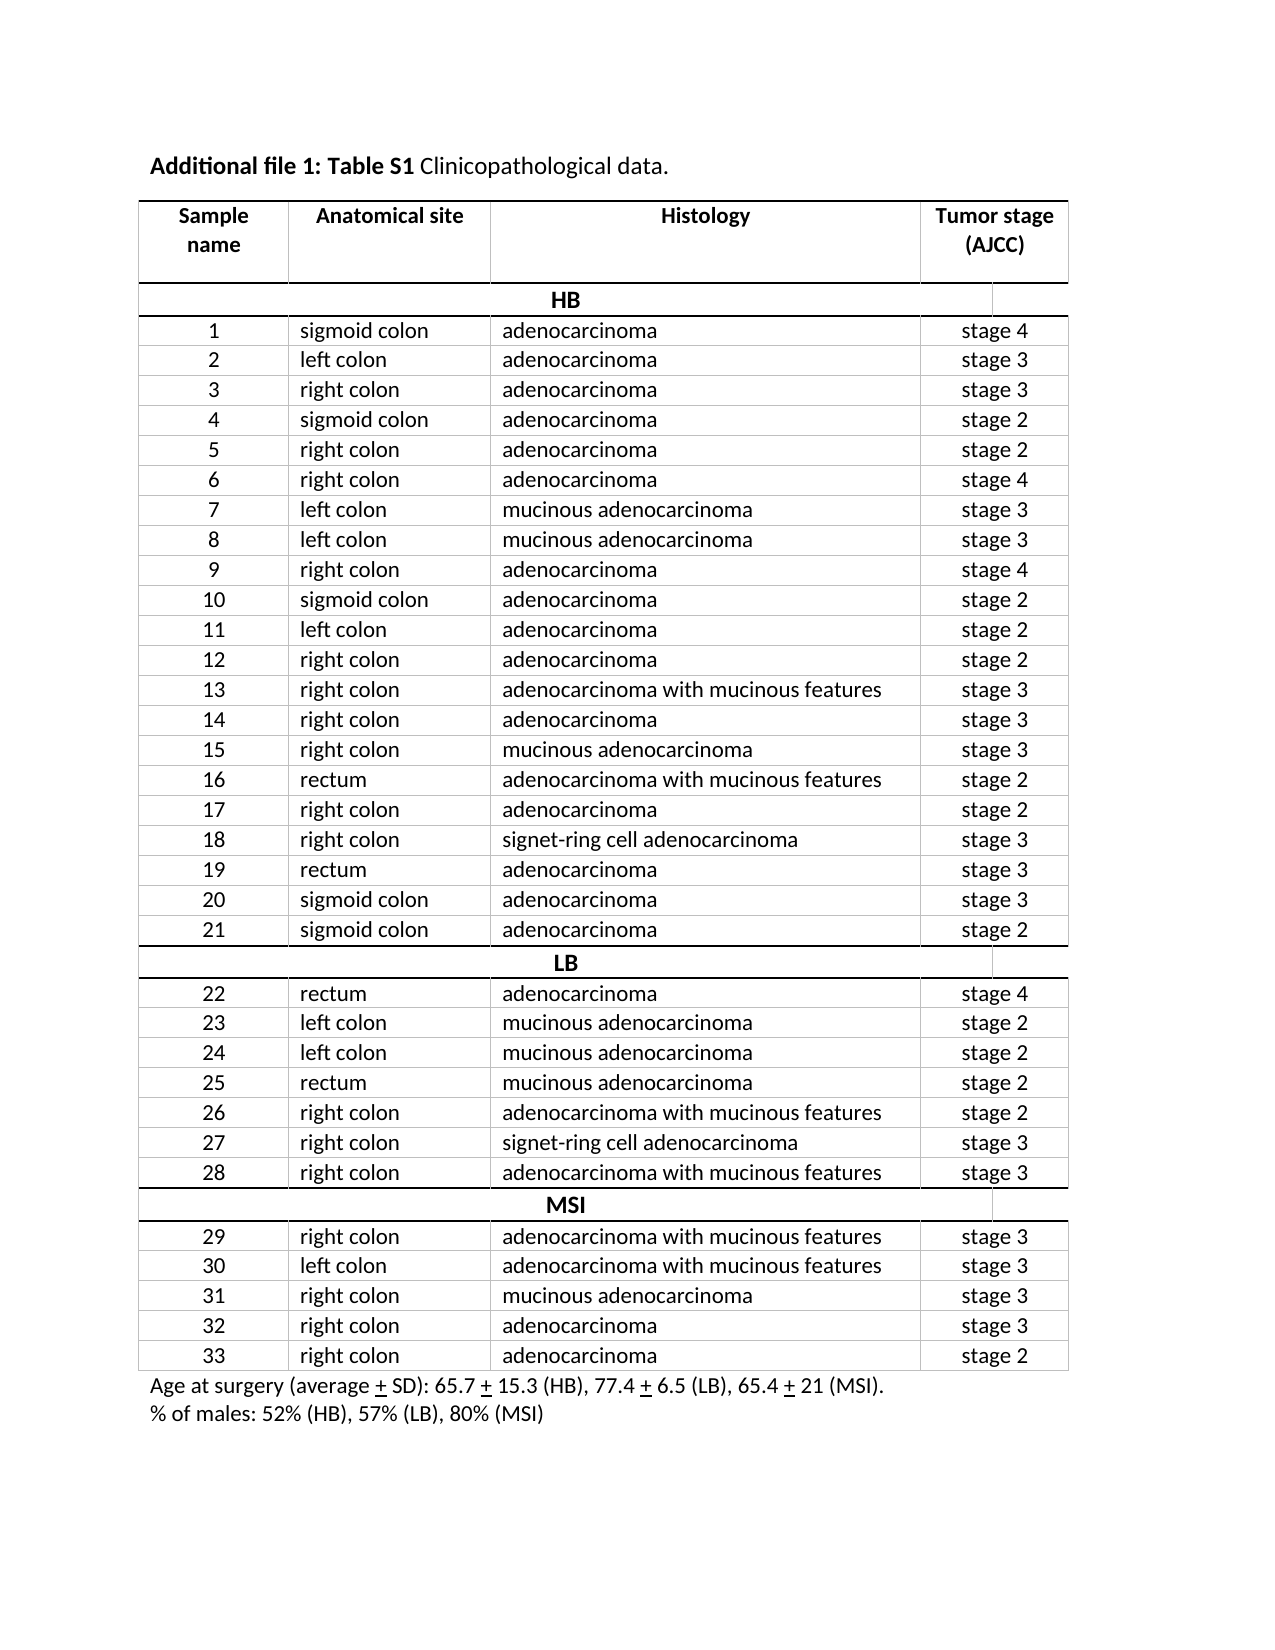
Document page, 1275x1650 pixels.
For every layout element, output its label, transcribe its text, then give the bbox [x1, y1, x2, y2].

table_cell 31 [139, 1281, 288, 1310]
table_cell stage 3 [921, 676, 1068, 704]
table_cell right colon [289, 1158, 490, 1187]
table_cell signet-ring cell adenocarcinoma [491, 826, 920, 854]
table_cell mucinous adenocarcinoma [491, 496, 920, 524]
table_cell 29 [139, 1222, 288, 1250]
table_cell stage 3 [921, 1251, 1068, 1280]
table_cell stage 3 [921, 496, 1068, 524]
table_cell 14 [139, 706, 288, 734]
table_header Histology [491, 202, 920, 282]
table_cell left colon [289, 1038, 490, 1067]
table_cell adenocarcinoma [491, 406, 920, 434]
table_cell stage 2 [921, 616, 1068, 644]
table_cell sigmoid colon [289, 886, 490, 914]
text Additional file 1: Table S1 Clinicopathological data. [150, 150, 1125, 181]
table_cell right colon [289, 1128, 490, 1157]
table_cell right colon [289, 376, 490, 404]
table_cell 7 [139, 496, 288, 524]
table_cell adenocarcinoma [491, 646, 920, 674]
table_cell adenocarcinoma [491, 466, 920, 494]
table_cell 25 [139, 1068, 288, 1097]
table_header Anatomical site [289, 202, 490, 282]
table_cell adenocarcinoma with mucinous features [491, 1222, 920, 1250]
table_cell 21 [139, 916, 288, 944]
table_cell adenocarcinoma [491, 979, 920, 1007]
table_cell right colon [289, 826, 490, 854]
table_cell stage 2 [921, 436, 1068, 464]
table_cell 8 [139, 526, 288, 554]
table_header Sample name [139, 202, 288, 282]
table_cell right colon [289, 1311, 490, 1340]
table_cell 19 [139, 856, 288, 884]
table_cell sigmoid colon [289, 916, 490, 944]
table_cell right colon [289, 556, 490, 584]
table_cell rectum [289, 1068, 490, 1097]
table_cell adenocarcinoma [491, 556, 920, 584]
table_cell stage 3 [921, 346, 1068, 374]
table_cell stage 2 [921, 1098, 1068, 1127]
table_cell adenocarcinoma [491, 317, 920, 344]
text Age at surgery (average + SD): 65.7 + 15.3 (HB), 77.4 + 6.5 (LB), 65.4 + 21 (MSI). [150, 1371, 1125, 1399]
table_cell left colon [289, 526, 490, 554]
table_cell MSI [139, 1189, 992, 1220]
table_cell stage 3 [921, 826, 1068, 854]
table_cell right colon [289, 1222, 490, 1250]
table_cell adenocarcinoma [491, 856, 920, 884]
table_cell stage 3 [921, 1281, 1068, 1310]
table_cell 11 [139, 616, 288, 644]
table_cell stage 3 [921, 1222, 1068, 1250]
table_cell mucinous adenocarcinoma [491, 1068, 920, 1097]
table_cell adenocarcinoma [491, 1311, 920, 1340]
table_cell stage 2 [921, 916, 1068, 944]
table_cell 24 [139, 1038, 288, 1067]
table_cell 6 [139, 466, 288, 494]
table_cell adenocarcinoma [491, 616, 920, 644]
table_cell stage 2 [921, 586, 1068, 614]
table_cell left colon [289, 616, 490, 644]
table_cell 30 [139, 1251, 288, 1280]
table_cell right colon [289, 706, 490, 734]
table_cell 13 [139, 676, 288, 704]
table_cell rectum [289, 979, 490, 1007]
table_cell HB [139, 284, 992, 314]
table_cell right colon [289, 1098, 490, 1127]
table_cell stage 2 [921, 1008, 1068, 1037]
table_cell adenocarcinoma [491, 436, 920, 464]
table_cell 9 [139, 556, 288, 584]
table_cell stage 2 [921, 1068, 1068, 1097]
table_header Tumor stage (AJCC) [921, 202, 1068, 282]
table_cell 10 [139, 586, 288, 614]
table_cell stage 2 [921, 1038, 1068, 1067]
table_cell sigmoid colon [289, 406, 490, 434]
table_cell right colon [289, 1341, 490, 1370]
table_cell 12 [139, 646, 288, 674]
table_cell rectum [289, 856, 490, 884]
table_cell 23 [139, 1008, 288, 1037]
table_cell adenocarcinoma [491, 1341, 920, 1370]
table_cell adenocarcinoma with mucinous features [491, 766, 920, 794]
table_cell stage 4 [921, 317, 1068, 344]
table_cell sigmoid colon [289, 586, 490, 614]
table_cell sigmoid colon [289, 317, 490, 344]
table_cell left colon [289, 346, 490, 374]
table_cell 17 [139, 796, 288, 824]
table_cell 22 [139, 979, 288, 1007]
table_cell left colon [289, 496, 490, 524]
table_cell right colon [289, 646, 490, 674]
table_cell 32 [139, 1311, 288, 1340]
table_cell mucinous adenocarcinoma [491, 736, 920, 764]
table_cell 1 [139, 317, 288, 344]
table_cell adenocarcinoma with mucinous features [491, 676, 920, 704]
table_cell signet-ring cell adenocarcinoma [491, 1128, 920, 1157]
table_cell 20 [139, 886, 288, 914]
table_cell stage 3 [921, 526, 1068, 554]
table_cell 3 [139, 376, 288, 404]
table_cell stage 3 [921, 1128, 1068, 1157]
table_cell right colon [289, 1281, 490, 1310]
table_cell mucinous adenocarcinoma [491, 1281, 920, 1310]
table_cell right colon [289, 676, 490, 704]
table_cell adenocarcinoma [491, 916, 920, 944]
table_cell right colon [289, 466, 490, 494]
table_cell stage 3 [921, 736, 1068, 764]
table_cell mucinous adenocarcinoma [491, 1038, 920, 1067]
table_cell 5 [139, 436, 288, 464]
table_cell stage 3 [921, 706, 1068, 734]
table_cell 27 [139, 1128, 288, 1157]
table_cell 16 [139, 766, 288, 794]
table_cell adenocarcinoma [491, 886, 920, 914]
table_cell LB [139, 947, 992, 977]
table_cell 2 [139, 346, 288, 374]
table_cell adenocarcinoma [491, 346, 920, 374]
table_cell 15 [139, 736, 288, 764]
table_cell stage 3 [921, 1158, 1068, 1187]
table_cell adenocarcinoma with mucinous features [491, 1251, 920, 1280]
table_cell 4 [139, 406, 288, 434]
table_cell left colon [289, 1251, 490, 1280]
table_cell adenocarcinoma [491, 586, 920, 614]
table_cell right colon [289, 736, 490, 764]
table_cell adenocarcinoma with mucinous features [491, 1098, 920, 1127]
table_cell stage 3 [921, 886, 1068, 914]
table_cell stage 2 [921, 766, 1068, 794]
table_cell mucinous adenocarcinoma [491, 1008, 920, 1037]
table_cell 18 [139, 826, 288, 854]
table_cell mucinous adenocarcinoma [491, 526, 920, 554]
table_cell adenocarcinoma [491, 796, 920, 824]
table_cell rectum [289, 766, 490, 794]
table_cell stage 2 [921, 406, 1068, 434]
table_cell stage 4 [921, 466, 1068, 494]
table_cell stage 2 [921, 1341, 1068, 1370]
table_cell stage 4 [921, 979, 1068, 1007]
table_cell adenocarcinoma [491, 706, 920, 734]
table_cell right colon [289, 436, 490, 464]
table_cell stage 3 [921, 1311, 1068, 1340]
table_cell right colon [289, 796, 490, 824]
table_cell stage 4 [921, 556, 1068, 584]
table_cell left colon [289, 1008, 490, 1037]
table_cell adenocarcinoma with mucinous features [491, 1158, 920, 1187]
table_cell stage 2 [921, 796, 1068, 824]
table_cell 28 [139, 1158, 288, 1187]
table_cell adenocarcinoma [491, 376, 920, 404]
table_cell stage 3 [921, 856, 1068, 884]
table_cell stage 2 [921, 646, 1068, 674]
table_cell stage 3 [921, 376, 1068, 404]
table_cell 33 [139, 1341, 288, 1370]
table_cell 26 [139, 1098, 288, 1127]
text % of males: 52% (HB), 57% (LB), 80% (MSI) [150, 1399, 1125, 1427]
